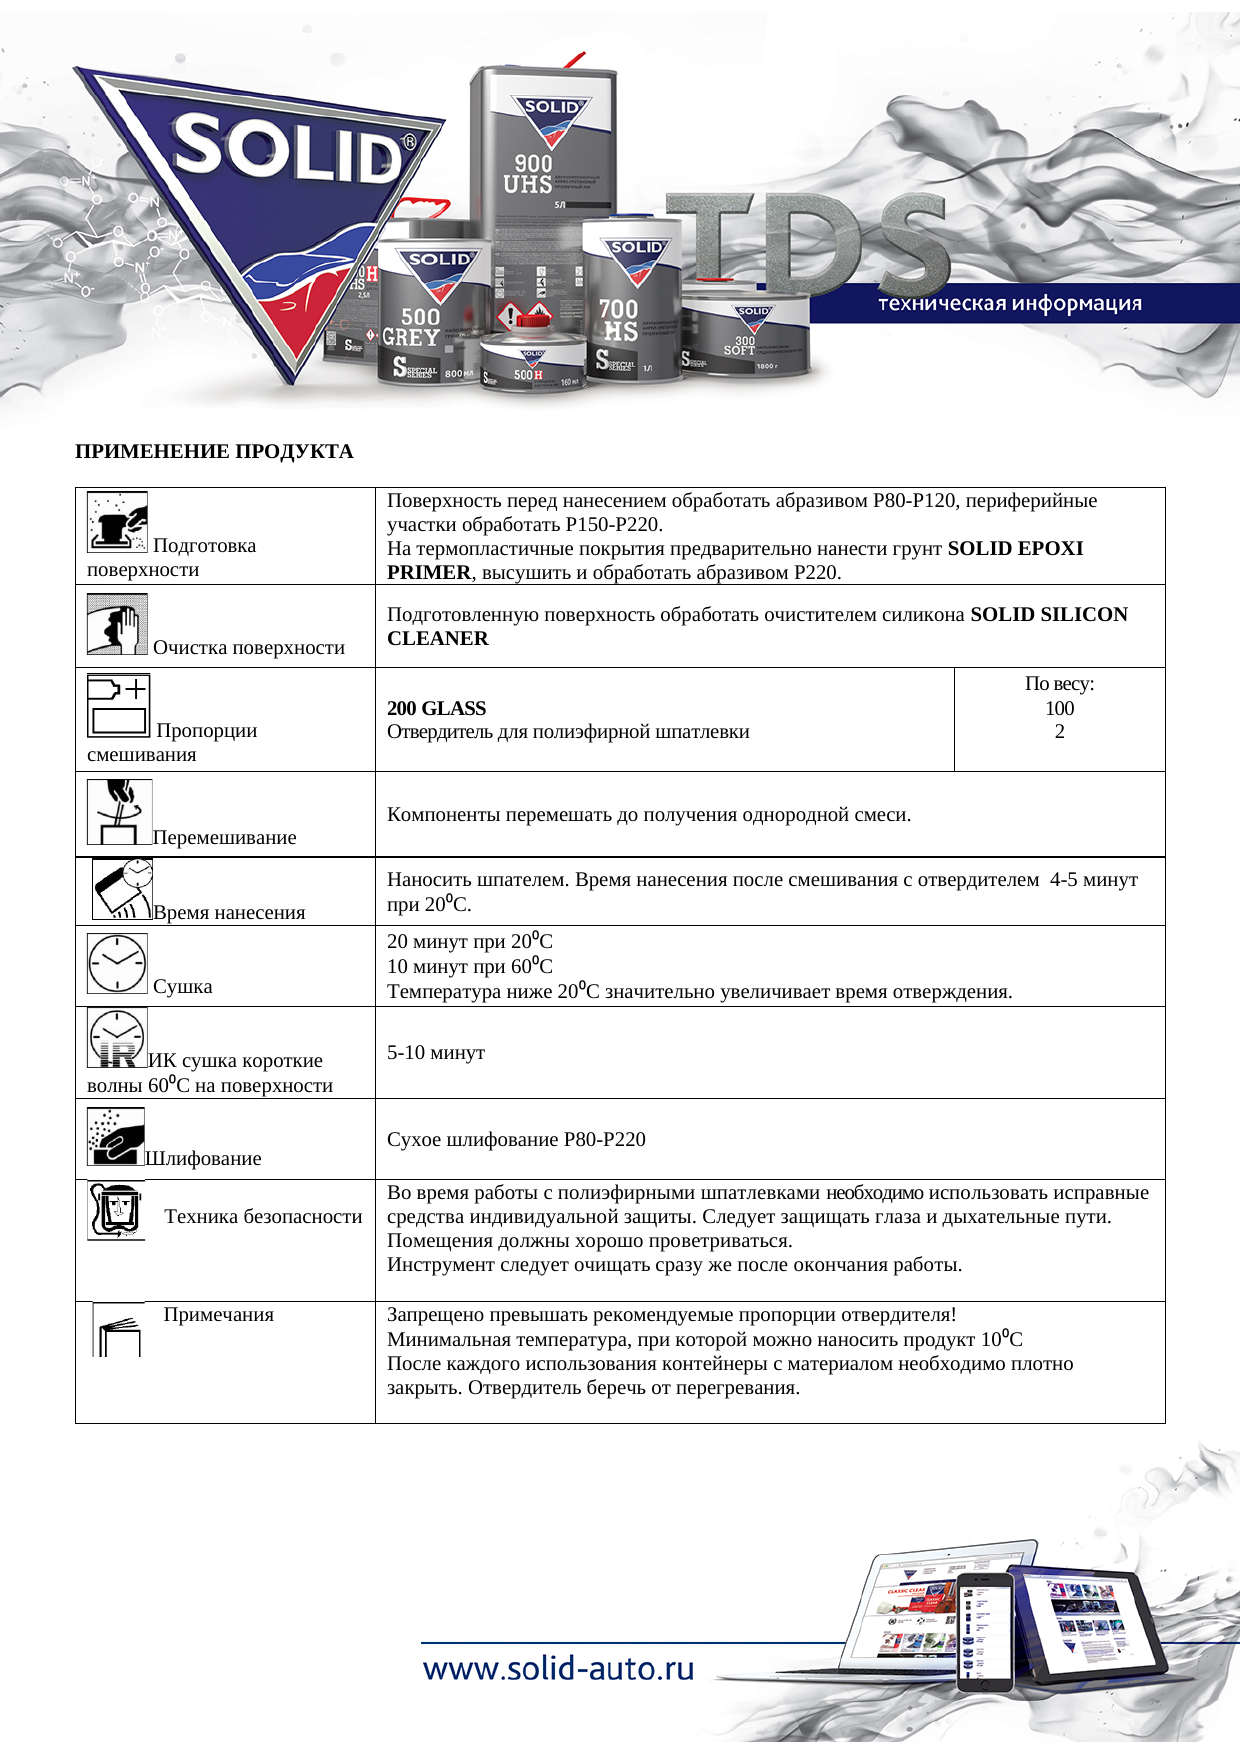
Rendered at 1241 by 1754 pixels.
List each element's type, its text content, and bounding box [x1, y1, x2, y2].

table_header Подготовка поверхности [76, 488, 375, 584]
text ПРИМЕНЕНИЕ ПРОДУКТА [75, 439, 1165, 463]
table_cell Очистка поверхности [76, 585, 375, 667]
table_cell 200 GLASS Отвердитель для полиэфирной шпатлевки [376, 668, 954, 771]
table_cell Перемешивание [76, 772, 375, 856]
table_cell Пропорции смешивания [76, 668, 375, 771]
picture [0, 12, 1240, 1742]
table_cell Сухое шлифование Р80-Р220 [376, 1099, 1165, 1179]
table_header Поверхность перед нанесением обработать абразивом Р80-Р120, периферийные участки обработать Р150-Р220. На термопластичные покрытия предварительно нанести грунт SOLID EPOXI PRIMER, высушить и обработать абразивом Р220. [376, 488, 1165, 584]
table_cell Время нанесения [76, 858, 375, 925]
table_cell Примечания [76, 1302, 375, 1423]
table_cell Шлифование [76, 1099, 375, 1179]
table_cell Во время работы с полиэфирными шпатлевками необходимо использовать исправные средства индивидуальной защиты. Следует защищать глаза и дыхательные пути. Помещения должны хорошо проветриваться. Инструмент следует очищать сразу же после окончания работы. [376, 1180, 1165, 1301]
table_cell Техника безопасности [76, 1180, 375, 1301]
table_cell Наносить шпателем. Время нанесения после смешивания с отвердителем 4-5 минут при 20⁰С. [376, 858, 1165, 925]
table_cell Запрещено превышать рекомендуемые пропорции отвердителя! Минимальная температура, при которой можно наносить продукт 10⁰С После каждого использования контейнеры с материалом необходимо плотно закрыть. Отвердитель беречь от перегревания. [376, 1302, 1165, 1423]
table_cell 20 минут при 20⁰С 10 минут при 60⁰С Температура ниже 20⁰С значительно увеличивает время отверждения. [376, 926, 1165, 1006]
table_cell Сушка [76, 926, 375, 1006]
table_cell Компоненты перемешать до получения однородной смеси. [376, 772, 1165, 856]
table_cell По весу: 100 2 [955, 668, 1165, 771]
table_cell Подготовленную поверхность обработать очистителем силикона SOLID SILICON CLEANER [376, 585, 1165, 667]
table_cell 5-10 минут [376, 1007, 1165, 1097]
table_cell ИК сушка короткие волны 60⁰С на поверхности [76, 1007, 375, 1097]
